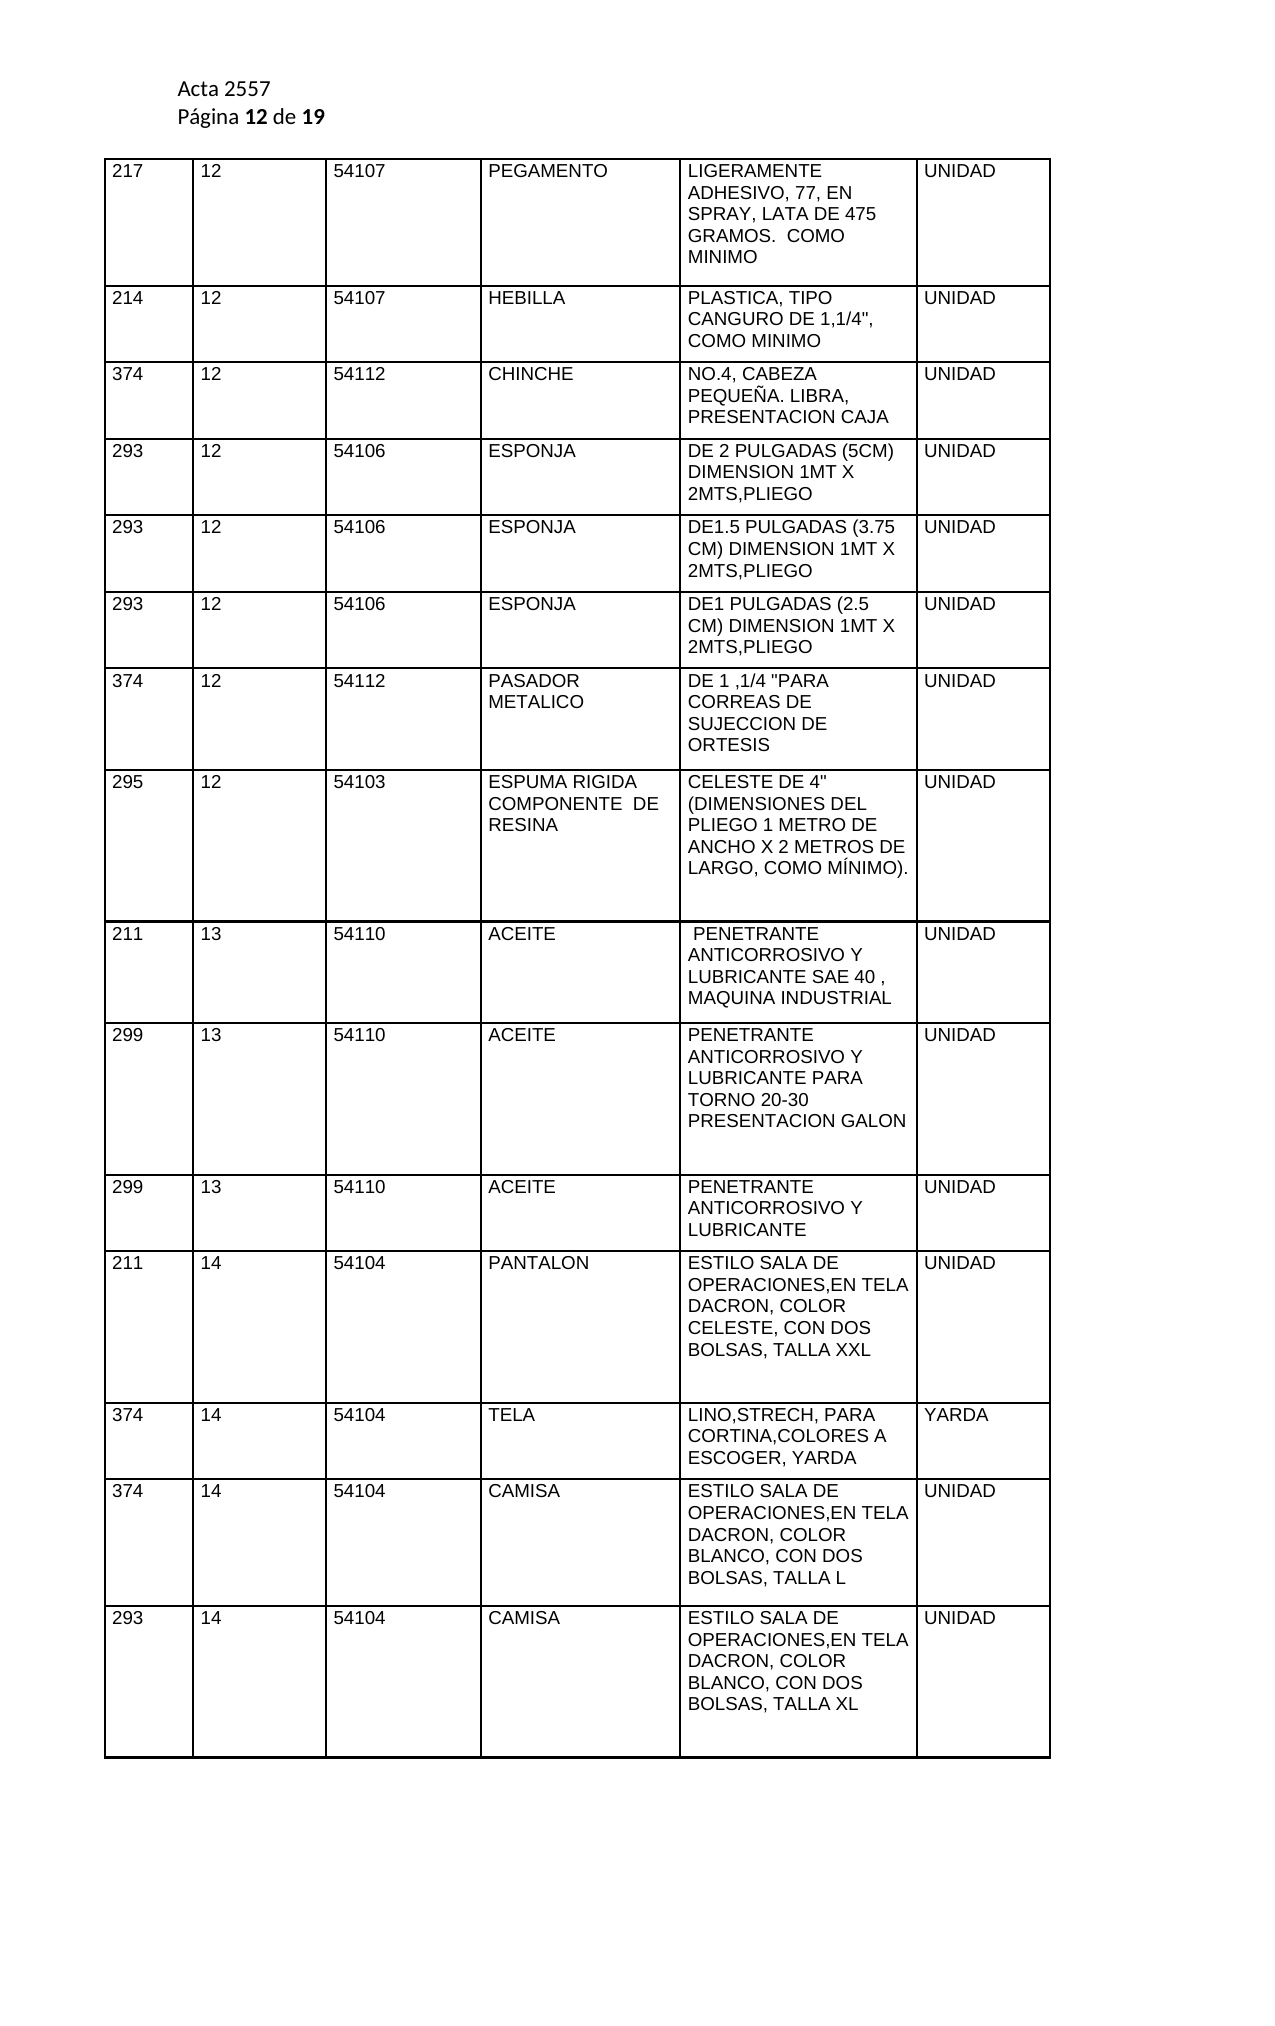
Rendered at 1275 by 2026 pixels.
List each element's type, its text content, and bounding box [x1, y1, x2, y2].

table_cell 12 [194, 771, 325, 920]
table_cell YARDA [918, 1404, 1049, 1478]
table_cell PEGAMENTO [482, 160, 679, 284]
table_cell PENETRANTE ANTICORROSIVO Y LUBRICANTE [681, 1176, 916, 1250]
table_cell UNIDAD [918, 1607, 1049, 1756]
table_cell 54104 [327, 1607, 480, 1756]
table_cell 54110 [327, 923, 480, 1022]
table_cell UNIDAD [918, 771, 1049, 920]
table_cell UNIDAD [918, 1252, 1049, 1402]
table_cell PLASTICA, TIPO CANGURO DE 1,1/4", COMO MINIMO [681, 287, 916, 361]
table_cell UNIDAD [918, 1480, 1049, 1605]
table_cell 54107 [327, 160, 480, 284]
table_cell 214 [106, 287, 192, 361]
table_cell TELA [482, 1404, 679, 1478]
table_cell CELESTE DE 4" (DIMENSIONES DEL PLIEGO 1 METRO DE ANCHO X 2 METROS DE LARGO, COMO MÍNIMO). [681, 771, 916, 920]
table_cell 293 [106, 440, 192, 514]
table_cell DE 1 ,1/4 "PARA CORREAS DE SUJECCION DE ORTESIS [681, 669, 916, 769]
table_cell ESPONJA [482, 593, 679, 667]
table_cell 12 [194, 516, 325, 591]
table_cell DE1 PULGADAS (2.5 CM) DIMENSION 1MT X 2MTS,PLIEGO [681, 593, 916, 667]
table_cell 374 [106, 669, 192, 769]
table_cell UNIDAD [918, 593, 1049, 667]
table_cell ESTILO SALA DE OPERACIONES,EN TELA DACRON, COLOR CELESTE, CON DOS BOLSAS, TALLA XXL [681, 1252, 916, 1402]
table_cell 54107 [327, 287, 480, 361]
table_cell UNIDAD [918, 160, 1049, 284]
table_cell 54112 [327, 363, 480, 438]
table_cell 293 [106, 516, 192, 591]
table_cell 14 [194, 1404, 325, 1478]
table_cell 293 [106, 1607, 192, 1756]
table_cell LINO,STRECH, PARA CORTINA,COLORES A ESCOGER, YARDA [681, 1404, 916, 1478]
table_cell UNIDAD [918, 669, 1049, 769]
table_cell 54106 [327, 593, 480, 667]
table_cell HEBILLA [482, 287, 679, 361]
table_cell 54104 [327, 1404, 480, 1478]
table_cell UNIDAD [918, 923, 1049, 1022]
table_cell 14 [194, 1480, 325, 1605]
table_cell 12 [194, 593, 325, 667]
table_cell 14 [194, 1607, 325, 1756]
table_cell ACEITE [482, 1024, 679, 1173]
table_cell 299 [106, 1176, 192, 1250]
table_cell ACEITE [482, 923, 679, 1022]
table_cell DE 2 PULGADAS (5CM) DIMENSION 1MT X 2MTS,PLIEGO [681, 440, 916, 514]
table_cell CHINCHE [482, 363, 679, 438]
table_cell ESPONJA [482, 516, 679, 591]
table_cell 54106 [327, 516, 480, 591]
table_cell 13 [194, 1176, 325, 1250]
table_cell ESPUMA RIGIDA COMPONENTE DE RESINA [482, 771, 679, 920]
table_cell 295 [106, 771, 192, 920]
table_cell 12 [194, 440, 325, 514]
table_cell 293 [106, 593, 192, 667]
table_cell NO.4, CABEZA PEQUEÑA. LIBRA, PRESENTACION CAJA [681, 363, 916, 438]
table_cell 374 [106, 1480, 192, 1605]
table_cell 211 [106, 1252, 192, 1402]
table_cell 54106 [327, 440, 480, 514]
table_cell 12 [194, 363, 325, 438]
table_cell UNIDAD [918, 1024, 1049, 1173]
table_cell 211 [106, 923, 192, 1022]
table_cell UNIDAD [918, 287, 1049, 361]
table_cell 54104 [327, 1480, 480, 1605]
table_cell PENETRANTE ANTICORROSIVO Y LUBRICANTE SAE 40 , MAQUINA INDUSTRIAL [681, 923, 916, 1022]
table_cell 12 [194, 287, 325, 361]
table_cell 54110 [327, 1176, 480, 1250]
table_cell 54103 [327, 771, 480, 920]
table_cell UNIDAD [918, 440, 1049, 514]
table_cell 299 [106, 1024, 192, 1173]
table_cell ESTILO SALA DE OPERACIONES,EN TELA DACRON, COLOR BLANCO, CON DOS BOLSAS, TALLA L [681, 1480, 916, 1605]
table_cell 374 [106, 1404, 192, 1478]
table_cell 54110 [327, 1024, 480, 1173]
table_cell 54104 [327, 1252, 480, 1402]
table_cell 217 [106, 160, 192, 284]
table_cell ESPONJA [482, 440, 679, 514]
table_cell 54112 [327, 669, 480, 769]
table_cell ESTILO SALA DE OPERACIONES,EN TELA DACRON, COLOR BLANCO, CON DOS BOLSAS, TALLA XL [681, 1607, 916, 1756]
table_cell PANTALON [482, 1252, 679, 1402]
table_cell CAMISA [482, 1607, 679, 1756]
table_cell CAMISA [482, 1480, 679, 1605]
table_cell 12 [194, 160, 325, 284]
table_cell UNIDAD [918, 1176, 1049, 1250]
table_cell DE1.5 PULGADAS (3.75 CM) DIMENSION 1MT X 2MTS,PLIEGO [681, 516, 916, 591]
table_cell ACEITE [482, 1176, 679, 1250]
table_cell PENETRANTE ANTICORROSIVO Y LUBRICANTE PARA TORNO 20-30 PRESENTACION GALON [681, 1024, 916, 1173]
table_cell UNIDAD [918, 363, 1049, 438]
table_cell LIGERAMENTE ADHESIVO, 77, EN SPRAY, LATA DE 475 GRAMOS. COMO MINIMO [681, 160, 916, 284]
table_cell 13 [194, 1024, 325, 1173]
table_cell 12 [194, 669, 325, 769]
table_cell PASADOR METALICO [482, 669, 679, 769]
table_cell UNIDAD [918, 516, 1049, 591]
table_cell 374 [106, 363, 192, 438]
table_cell 14 [194, 1252, 325, 1402]
table_cell 13 [194, 923, 325, 1022]
